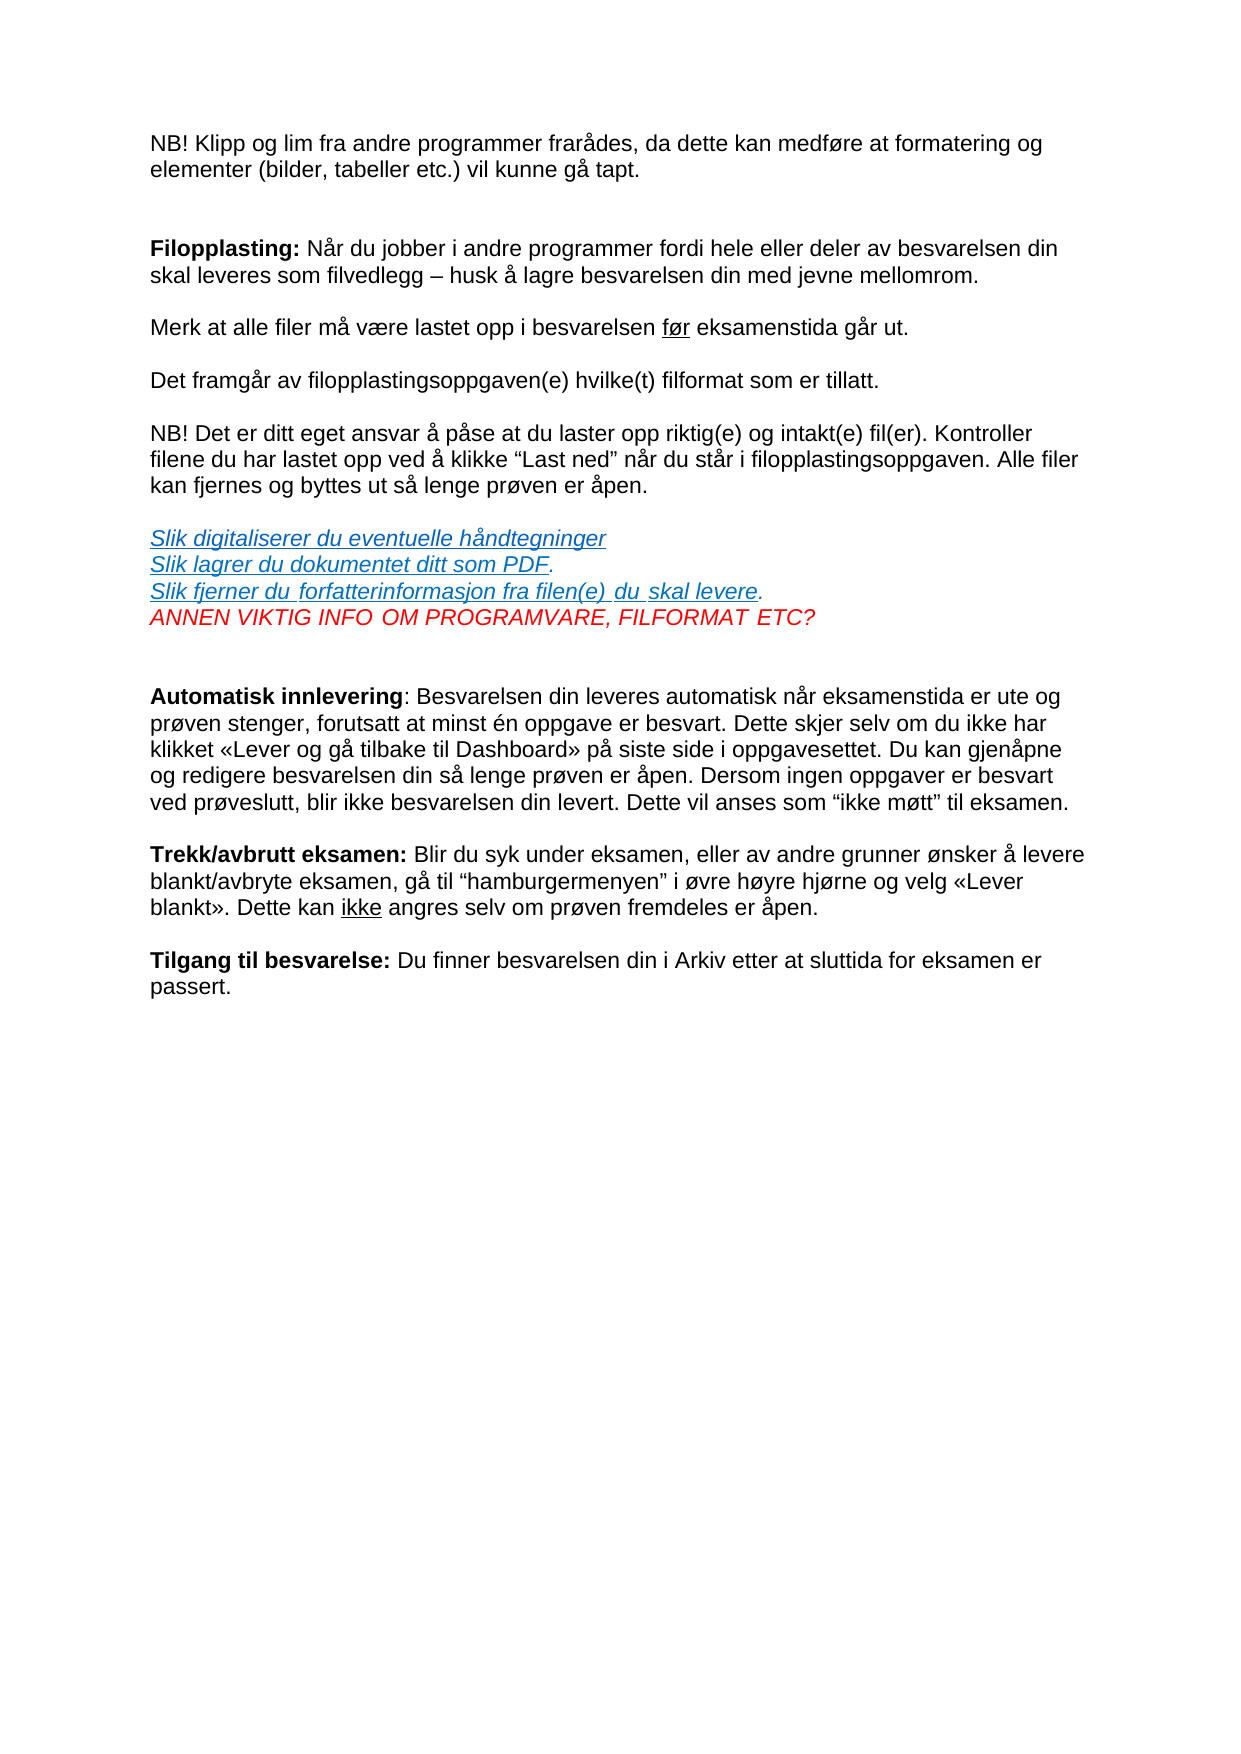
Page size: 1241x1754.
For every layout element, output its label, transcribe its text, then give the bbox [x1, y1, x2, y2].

text Slik digitaliserer du eventuelle håndtegninger [150, 525, 1090, 551]
text NB! Klipp og lim fra andre programmer frarådes, da dette kan medføre at formatering og elementer (bilder, tabeller etc.) vil kunne gå tapt. [150, 130, 1090, 182]
text Automatisk innlevering: Besvarelsen din leveres automatisk når eksamenstida er ute og prøven stenger, forutsatt at minst én oppgave er besvart. Dette skjer selv om du ikke har klikket «Lever og gå tilbake til Dashboard» på siste side i oppgavesettet. Du kan gjenåpne og redigere besvarelsen din så lenge prøven er åpen. Dersom ingen oppgaver er besvart ved prøveslutt, blir ikke besvarelsen din levert. Dette vil anses som “ikke møtt” til eksamen. [150, 683, 1090, 815]
text ANNEN VIKTIG INFO OM PROGRAMVARE, FILFORMAT ETC? [150, 604, 1090, 631]
text Slik lagrer du dokumentet ditt som PDF. [150, 551, 1090, 578]
text Det framgår av filopplastingsoppgaven(e) hvilke(t) filformat som er tillatt. [150, 367, 1090, 393]
text Slik fjerner du forfatterinformasjon fra filen(e) du skal levere. [150, 578, 1090, 604]
text Filopplasting: Når du jobber i andre programmer fordi hele eller deler av besvarelsen din skal leveres som filvedlegg – husk å lagre besvarelsen din med jevne mellomrom. [150, 235, 1090, 288]
text Tilgang til besvarelse: Du finner besvarelsen din i Arkiv etter at sluttida for eksamen er passert. [150, 947, 1090, 999]
text Merk at alle filer må være lastet opp i besvarelsen før eksamenstida går ut. [150, 314, 1090, 341]
text NB! Det er ditt eget ansvar å påse at du laster opp riktig(e) og intakt(e) fil(er). Kontroller filene du har lastet opp ved å klikke “Last ned” når du står i filopplastingsoppgaven. Alle filer kan fjernes og byttes ut så lenge prøven er åpen. [150, 420, 1090, 499]
text Trekk/avbrutt eksamen: Blir du syk under eksamen, eller av andre grunner ønsker å levere blankt/avbryte eksamen, gå til “hamburgermenyen” i øvre høyre hjørne og velg «Lever blankt». Dette kan ikke angres selv om prøven fremdeles er åpen. [150, 841, 1090, 920]
